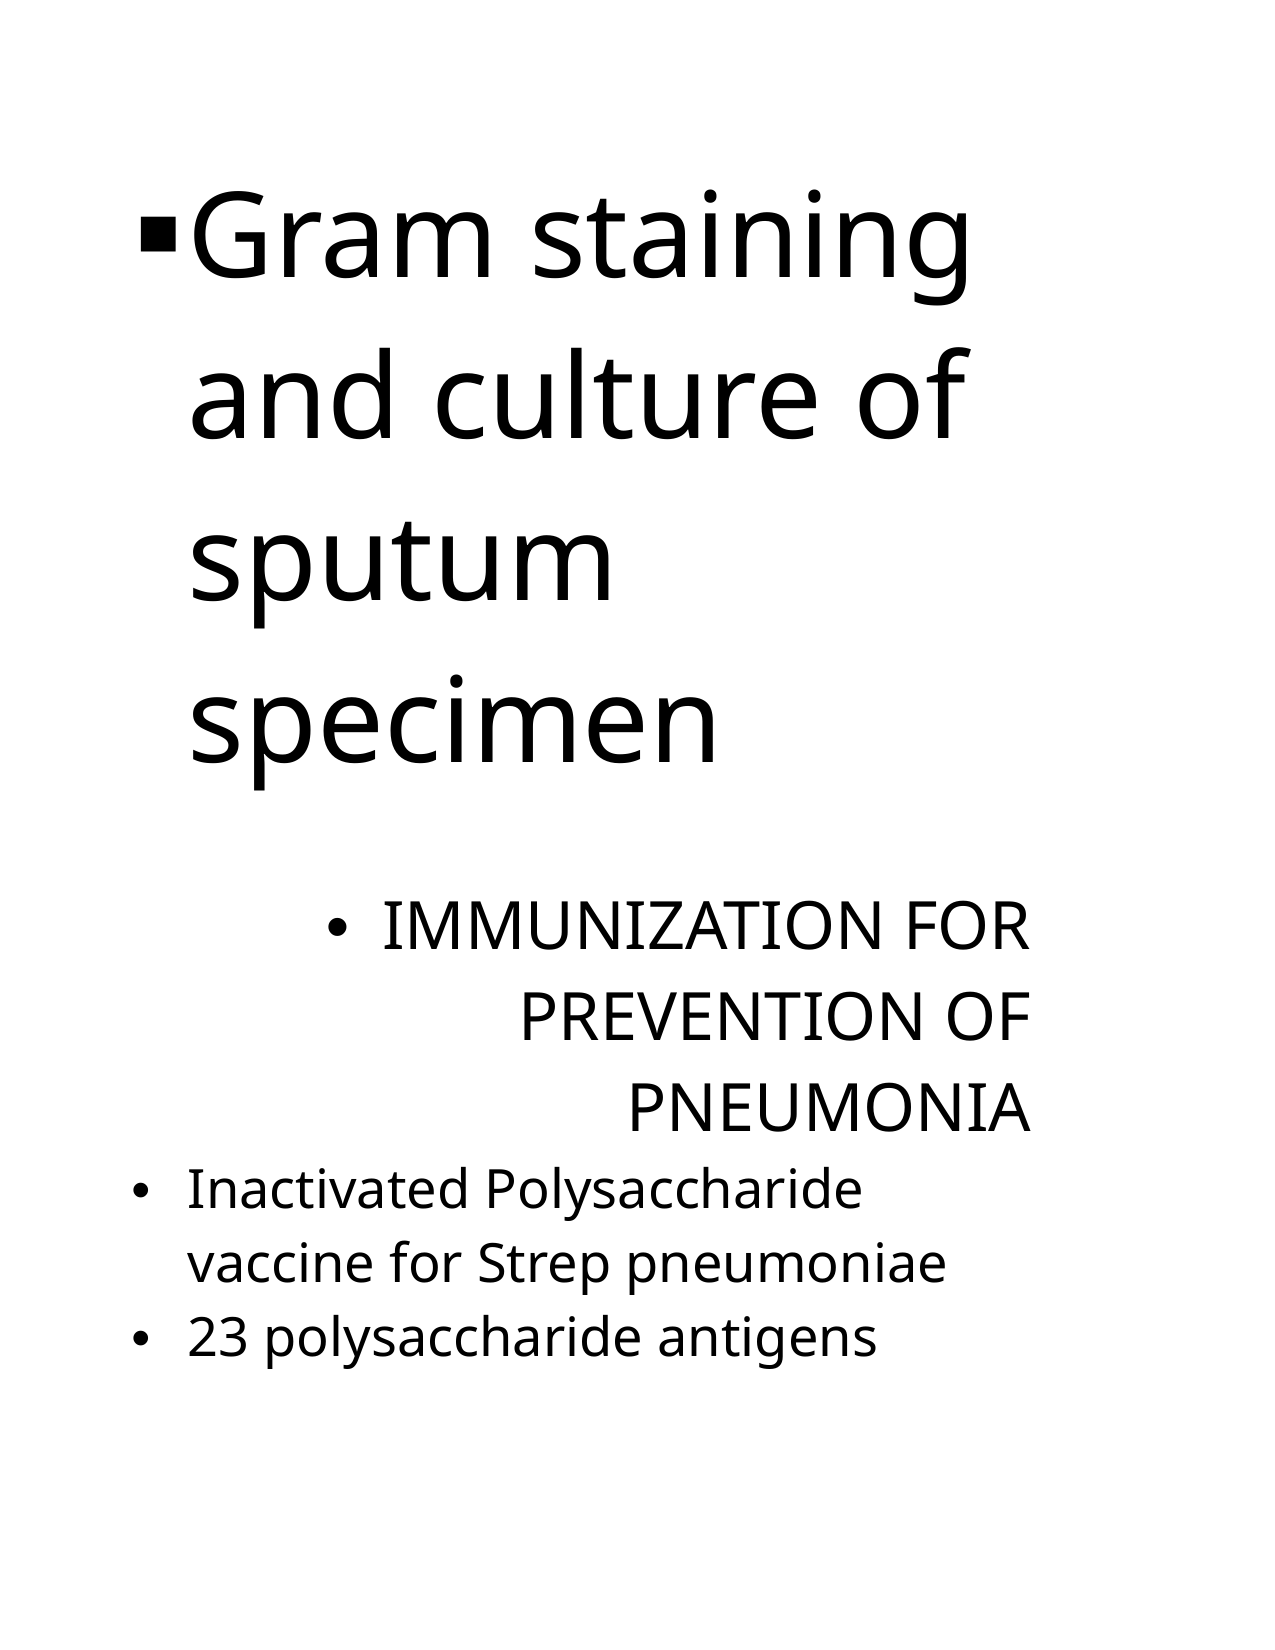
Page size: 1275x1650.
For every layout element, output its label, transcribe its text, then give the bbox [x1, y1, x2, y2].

list IMMUNIZATION FOR PREVENTION OF PNEUMONIA [187, 878, 1087, 1151]
list Gram staining and culture of sputum specimen [187, 150, 1087, 797]
list 23 polysaccharide antigens [187, 1298, 1087, 1372]
list Inactivated Polysaccharide vaccine for Strep pneumoniae [187, 1151, 1087, 1298]
